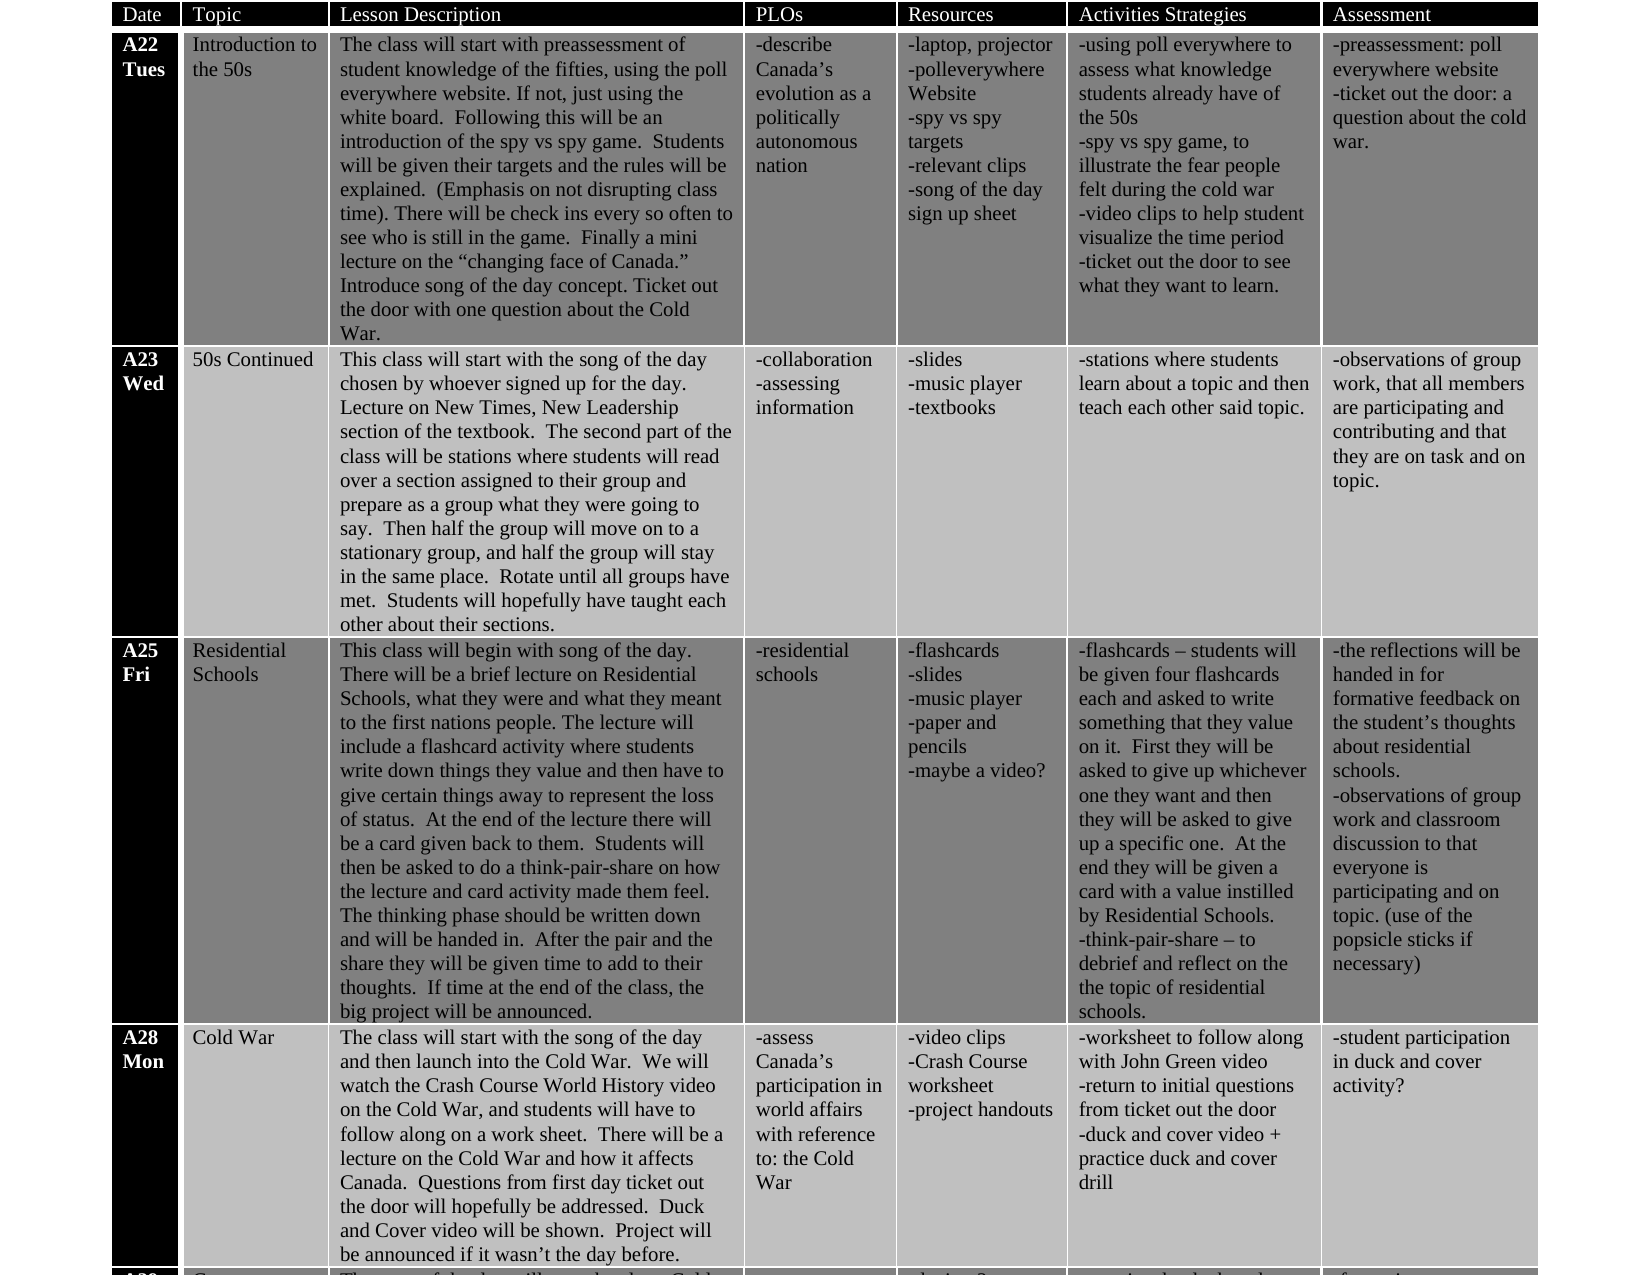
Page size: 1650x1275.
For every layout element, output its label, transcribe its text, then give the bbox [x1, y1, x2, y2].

table_cell Cold War [184, 1025, 328, 1266]
table_header Lesson Description [330, 2, 743, 26]
table_cell -flashcards – students will be given four flashcards each and asked to write something that they value on it. First they will be asked to give up whichever one they want and then they will be asked to give up a specific one. At the end they will be given a card with a value instilled by Residential Schools. -think-pair-share – to debrief and reflect on the the topic of residential schools. [1068, 638, 1320, 1023]
table_cell -collaboration -assessing information [745, 347, 896, 636]
table_cell -observations of group work, that all members are participating and contributing and that they are on task and on topic. [1322, 347, 1538, 636]
table_header Date [112, 2, 180, 26]
table_cell This class will start with the song of the day chosen by whoever signed up for the day. Lecture on New Times, New Leadership section of the textbook. The second part of the class will be stations where students will read over a section assigned to their group and prepare as a group what they were going to say. Then half the group will move on to a stationary group, and half the group will stay in the same place. Rotate until all groups have met. Students will hopefully have taught each other about their sections. [329, 347, 744, 636]
table_cell A25 Fri [112, 638, 178, 1023]
table_header Activities Strategies [1068, 2, 1320, 26]
table_cell -residential schools [745, 638, 896, 1023]
table_header Resources [898, 2, 1066, 26]
table_header PLOs [745, 2, 896, 26]
table_cell Residential Schools [184, 638, 328, 1023]
table_cell A23 Wed [112, 347, 178, 636]
table_cell This class will begin with song of the day. There will be a brief lecture on Residential Schools, what they were and what they meant to the first nations people. The lecture will include a flashcard activity where students write down things they value and then have to give certain things away to represent the loss of status. At the end of the lecture there will be a card given back to them. Students will then be asked to do a think-pair-share on how the lecture and card activity made them feel. The thinking phase should be written down and will be handed in. After the pair and the share they will be given time to add to their thoughts. If time at the end of the class, the big project will be announced. [330, 638, 743, 1023]
table_cell -the reflections will be handed in for formative feedback on the student’s thoughts about residential schools. -observations of group work and classroom discussion to that everyone is participating and on topic. (use of the popsicle sticks if necessary) [1323, 638, 1538, 1023]
table_cell -describe Canada’s evolution as a politically autonomous nation [745, 33, 896, 345]
table_cell A28 Mon [112, 1025, 178, 1266]
table_header Assessment [1323, 2, 1538, 26]
table_cell -video clips -Crash Course worksheet -project handouts [897, 1025, 1067, 1266]
table_cell A22 Tues [112, 33, 178, 345]
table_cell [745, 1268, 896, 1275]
table_cell -student participation in duck and cover activity? [1322, 1025, 1538, 1266]
table_cell 50s Continued [184, 347, 328, 636]
table_cell -laptop, projector -polleverywhere Website -spy vs spy targets -relevant clips -song of the day sign up sheet [898, 33, 1066, 345]
table_cell The class will start with preassessment of student knowledge of the fifties, using the poll everywhere website. If not, just using the white board. Following this will be an introduction of the spy vs spy game. Students will be given their targets and the rules will be explained. (Emphasis on not disrupting class time). There will be check ins every so often to see who is still in the game. Finally a mini lecture on the “changing face of Canada.” Introduce song of the day concept. Ticket out the door with one question about the Cold War. [330, 33, 743, 345]
table_cell The class will start with the song of the day and then launch into the Cold War. We will watch the Crash Course World History video on the Cold War, and students will have to follow along on a work sheet. There will be a lecture on the Cold War and how it affects Canada. Questions from first day ticket out the door will hopefully be addressed. Duck and Cover video will be shown. Project will be announced if it wasn’t the day before. [329, 1025, 744, 1266]
table_cell -slides -music player -textbooks [897, 347, 1067, 636]
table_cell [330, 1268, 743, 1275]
table_cell -flashcards -slides -music player -paper and pencils -maybe a video? [898, 638, 1066, 1023]
table_header Topic [182, 2, 328, 26]
table_cell -preassessment: poll everywhere website -ticket out the door: a question about the cold war. [1323, 33, 1538, 345]
table_cell -stations where students learn about a topic and then teach each other said topic. [1068, 347, 1321, 636]
table_cell -worksheet to follow along with John Green video -return to initial questions from ticket out the door -duck and cover video + practice duck and cover drill [1068, 1025, 1321, 1266]
table_cell -using poll everywhere to assess what knowledge students already have of the 50s -spy vs spy game, to illustrate the fear people felt during the cold war -video clips to help student visualize the time period -ticket out the door to see what they want to learn. [1068, 33, 1320, 345]
table_cell -assess Canada’s participation in world affairs with reference to: the Cold War [745, 1025, 896, 1266]
table_cell Introduction to the 50s [184, 33, 328, 345]
